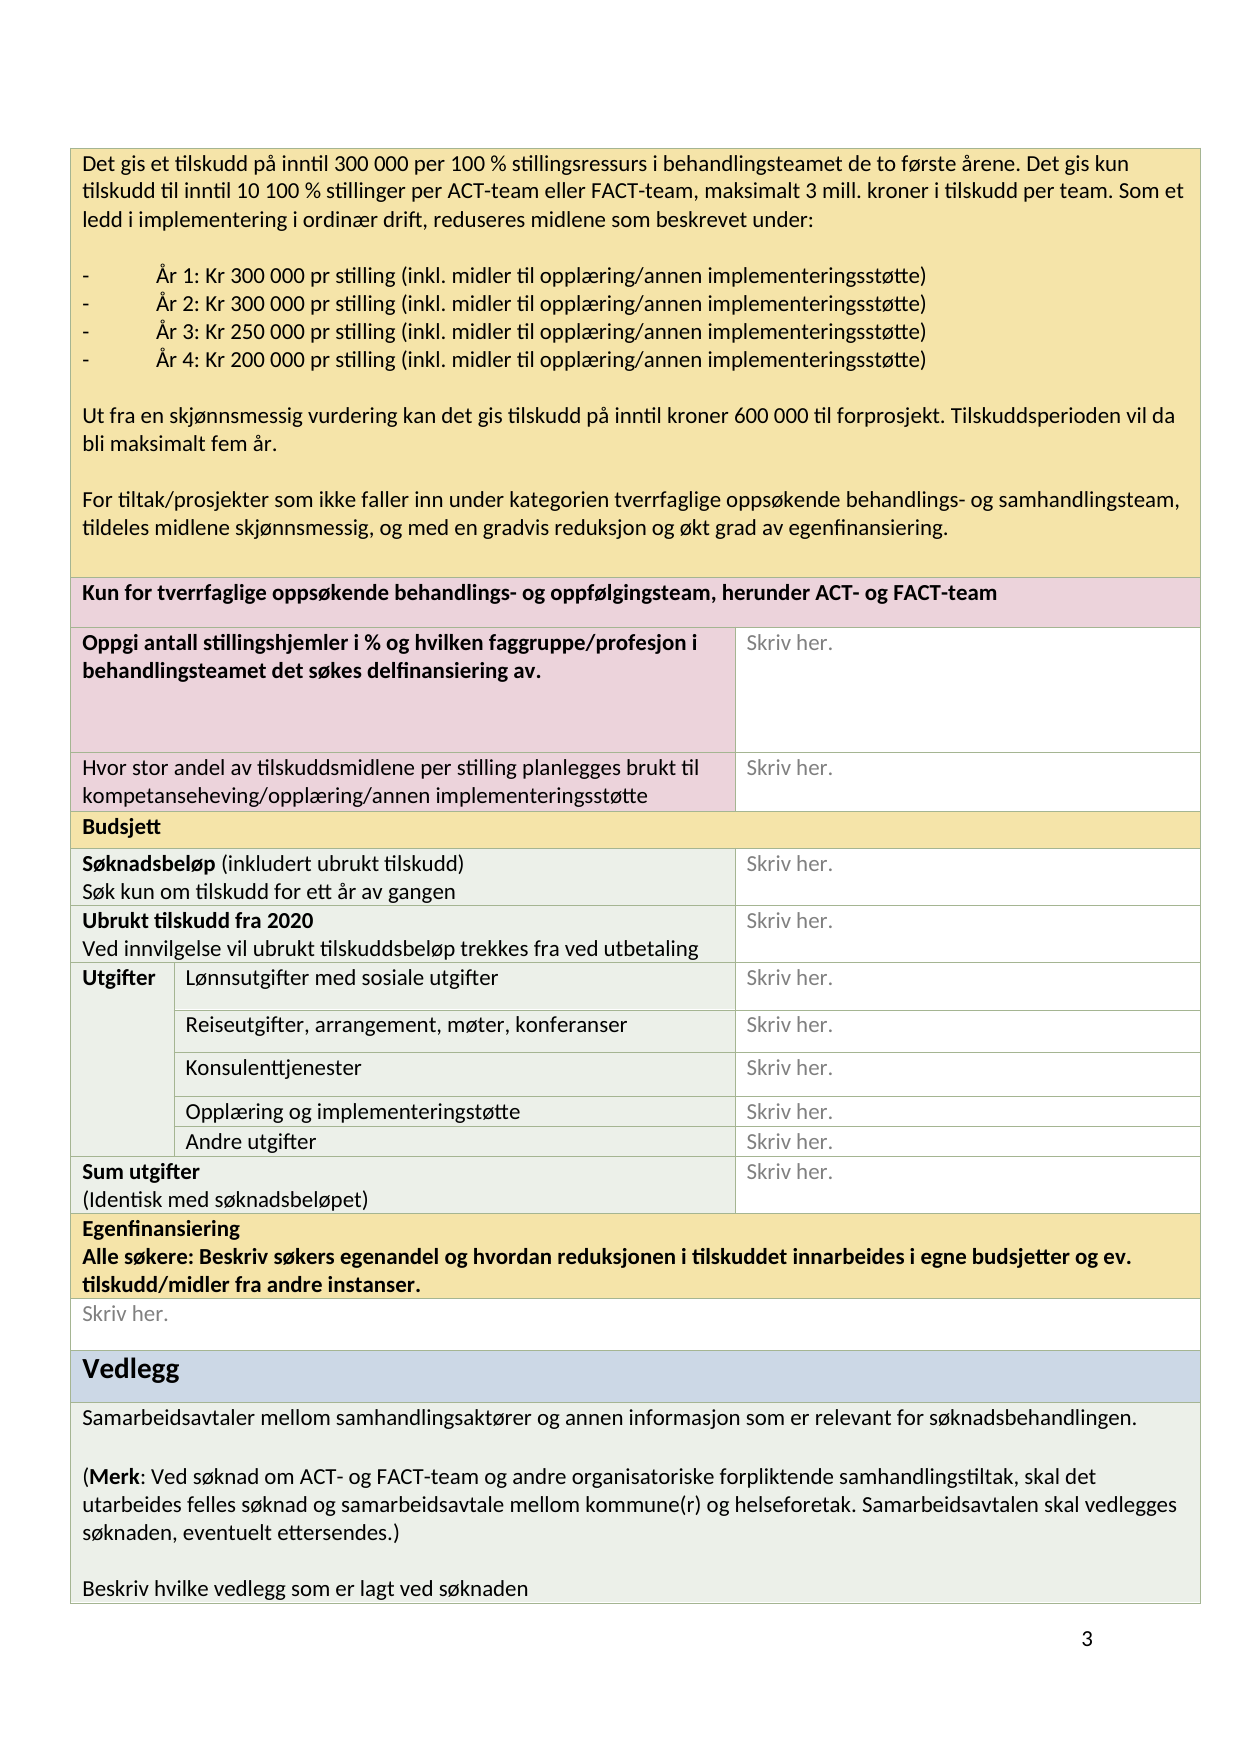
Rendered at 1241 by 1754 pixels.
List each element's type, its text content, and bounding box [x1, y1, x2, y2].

table_cell Konsulenttjenester [175, 1053, 735, 1096]
table_cell [736, 1127, 1200, 1156]
table_cell [71, 1299, 1200, 1349]
table_cell [736, 1011, 1200, 1052]
table_cell Kun for tverrfaglige oppsøkende behandlings- og oppfølgingsteam, herunder ACT- og FACT-team [71, 578, 1200, 627]
table_cell Hvor stor andel av tilskuddsmidlene per stilling planlegges brukt til kompetanseheving/opplæring/annen implementeringsstøtte [71, 753, 735, 811]
table_cell Oppgi antall stillingshjemler i % og hvilken faggruppe/profesjon i behandlingsteamet det søkes delfinansiering av. [71, 628, 735, 752]
table_cell Sum utgifter (Identisk med søknadsbeløpet) [71, 1157, 735, 1213]
table_cell Andre utgifter [175, 1127, 735, 1156]
table_cell [736, 1053, 1200, 1096]
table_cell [71, 149, 1200, 577]
table_cell Søknadsbeløp (inkludert ubrukt tilskudd) Søk kun om tilskudd for ett år av gangen [71, 849, 735, 905]
table_cell Vedlegg [71, 1351, 1200, 1402]
table_cell Budsjett [71, 812, 1200, 848]
table_cell Samarbeidsavtaler mellom samhandlingsaktører og annen informasjon som er relevant for søknadsbehandlingen. (Merk: Ved søknad om ACT- og FACT-team og andre organisatoriske forpliktende samhandlingstiltak, skal det utarbeides felles søknad og samarbeidsavtale mellom kommune(r) og helseforetak. Samarbeidsavtalen skal vedlegges søknaden, eventuelt ettersendes.) Beskriv hvilke vedlegg som er lagt ved søknaden [71, 1403, 1200, 1602]
table_cell Utgifter [71, 963, 174, 1156]
table_cell Opplæring og implementeringstøtte [175, 1097, 735, 1126]
table_cell Lønnsutgifter med sosiale utgifter [175, 963, 735, 1009]
table_cell Reiseutgifter, arrangement, møter, konferanser [175, 1011, 735, 1052]
table_cell [736, 1157, 1200, 1213]
table_cell Egenfinansiering Alle søkere: Beskriv søkers egenandel og hvordan reduksjonen i tilskuddet innarbeides i egne budsjetter og ev. tilskudd/midler fra andre instanser. [71, 1214, 1200, 1298]
table_cell [736, 1097, 1200, 1126]
table_cell Ubrukt tilskudd fra 2020 Ved innvilgelse vil ubrukt tilskuddsbeløp trekkes fra ved utbetaling [71, 906, 735, 962]
table_cell [736, 963, 1200, 1009]
